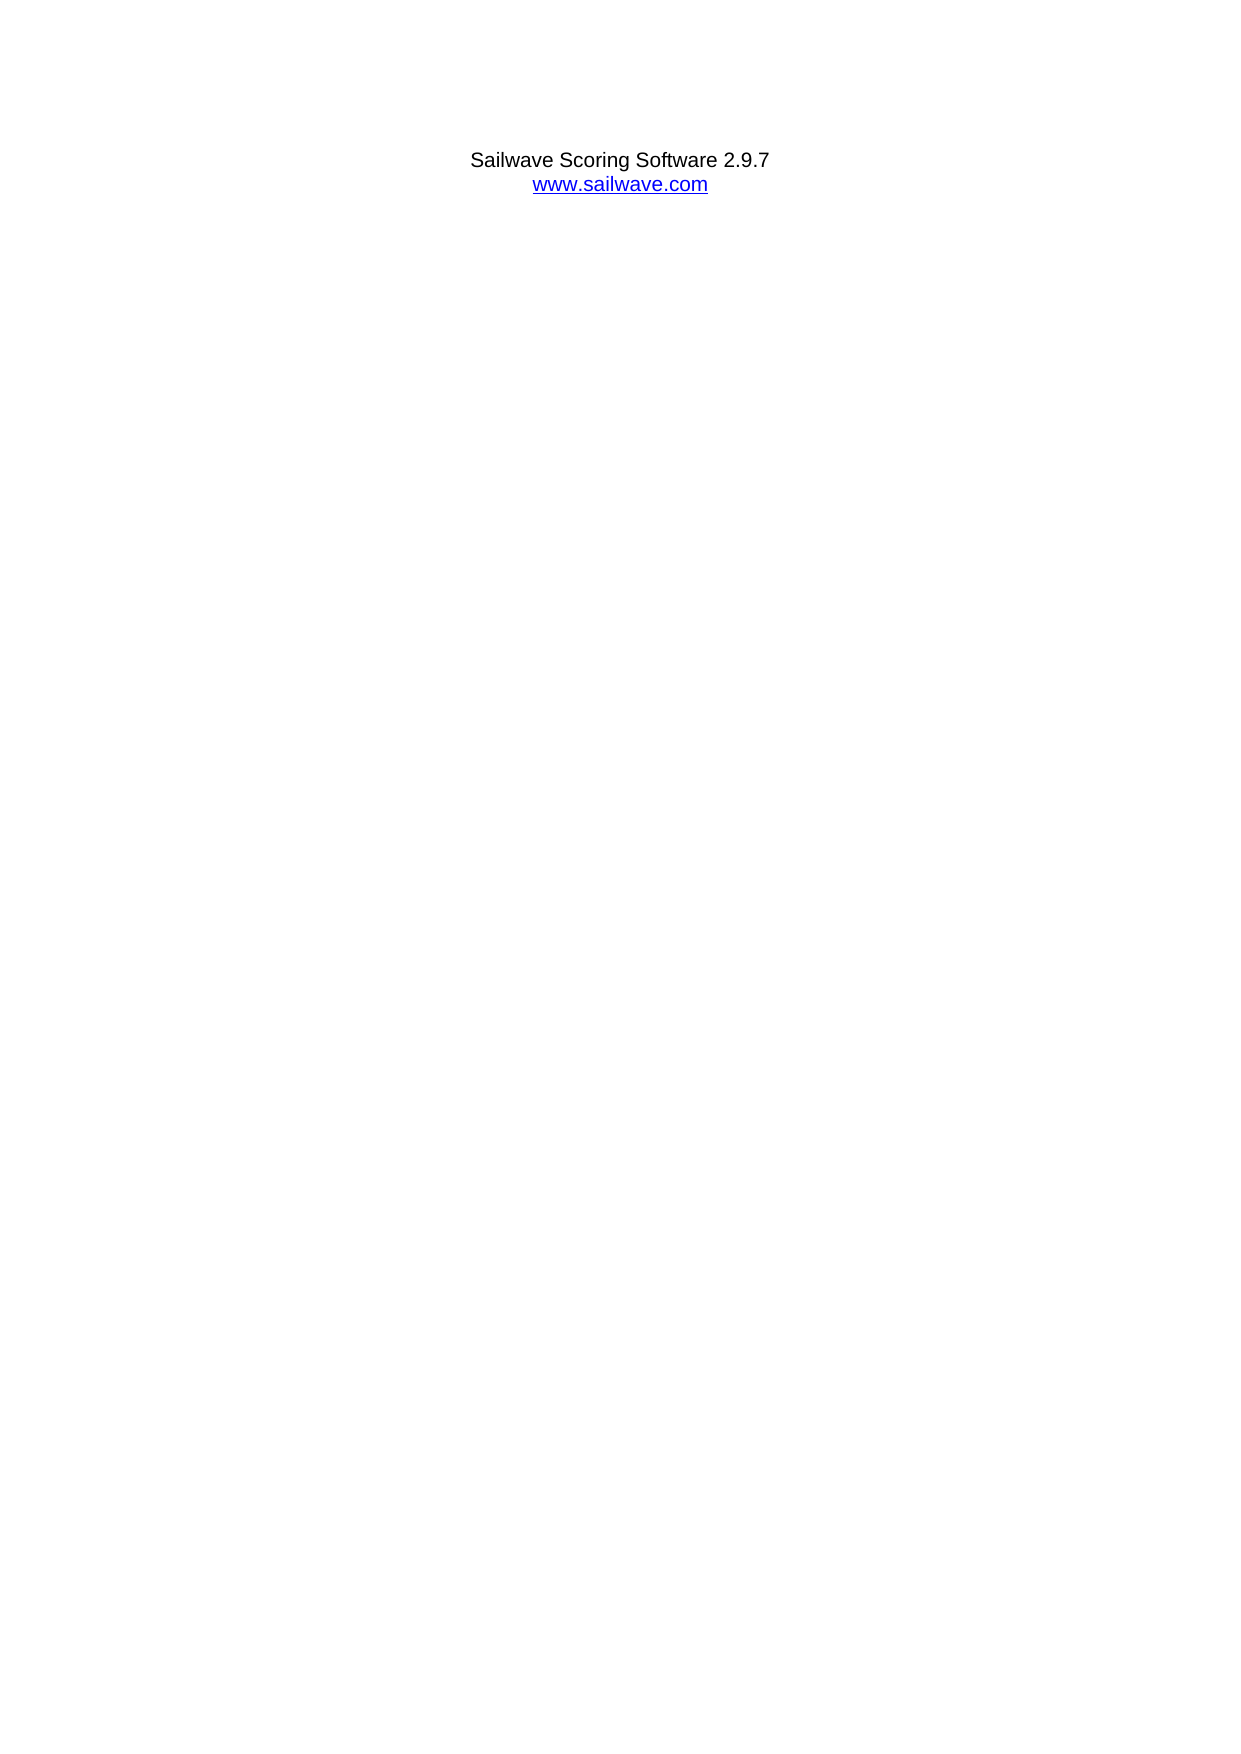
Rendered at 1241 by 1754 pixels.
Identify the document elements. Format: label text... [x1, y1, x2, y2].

text Sailwave Scoring Software 2.9.7 www.sailwave.com [148, 148, 1093, 196]
